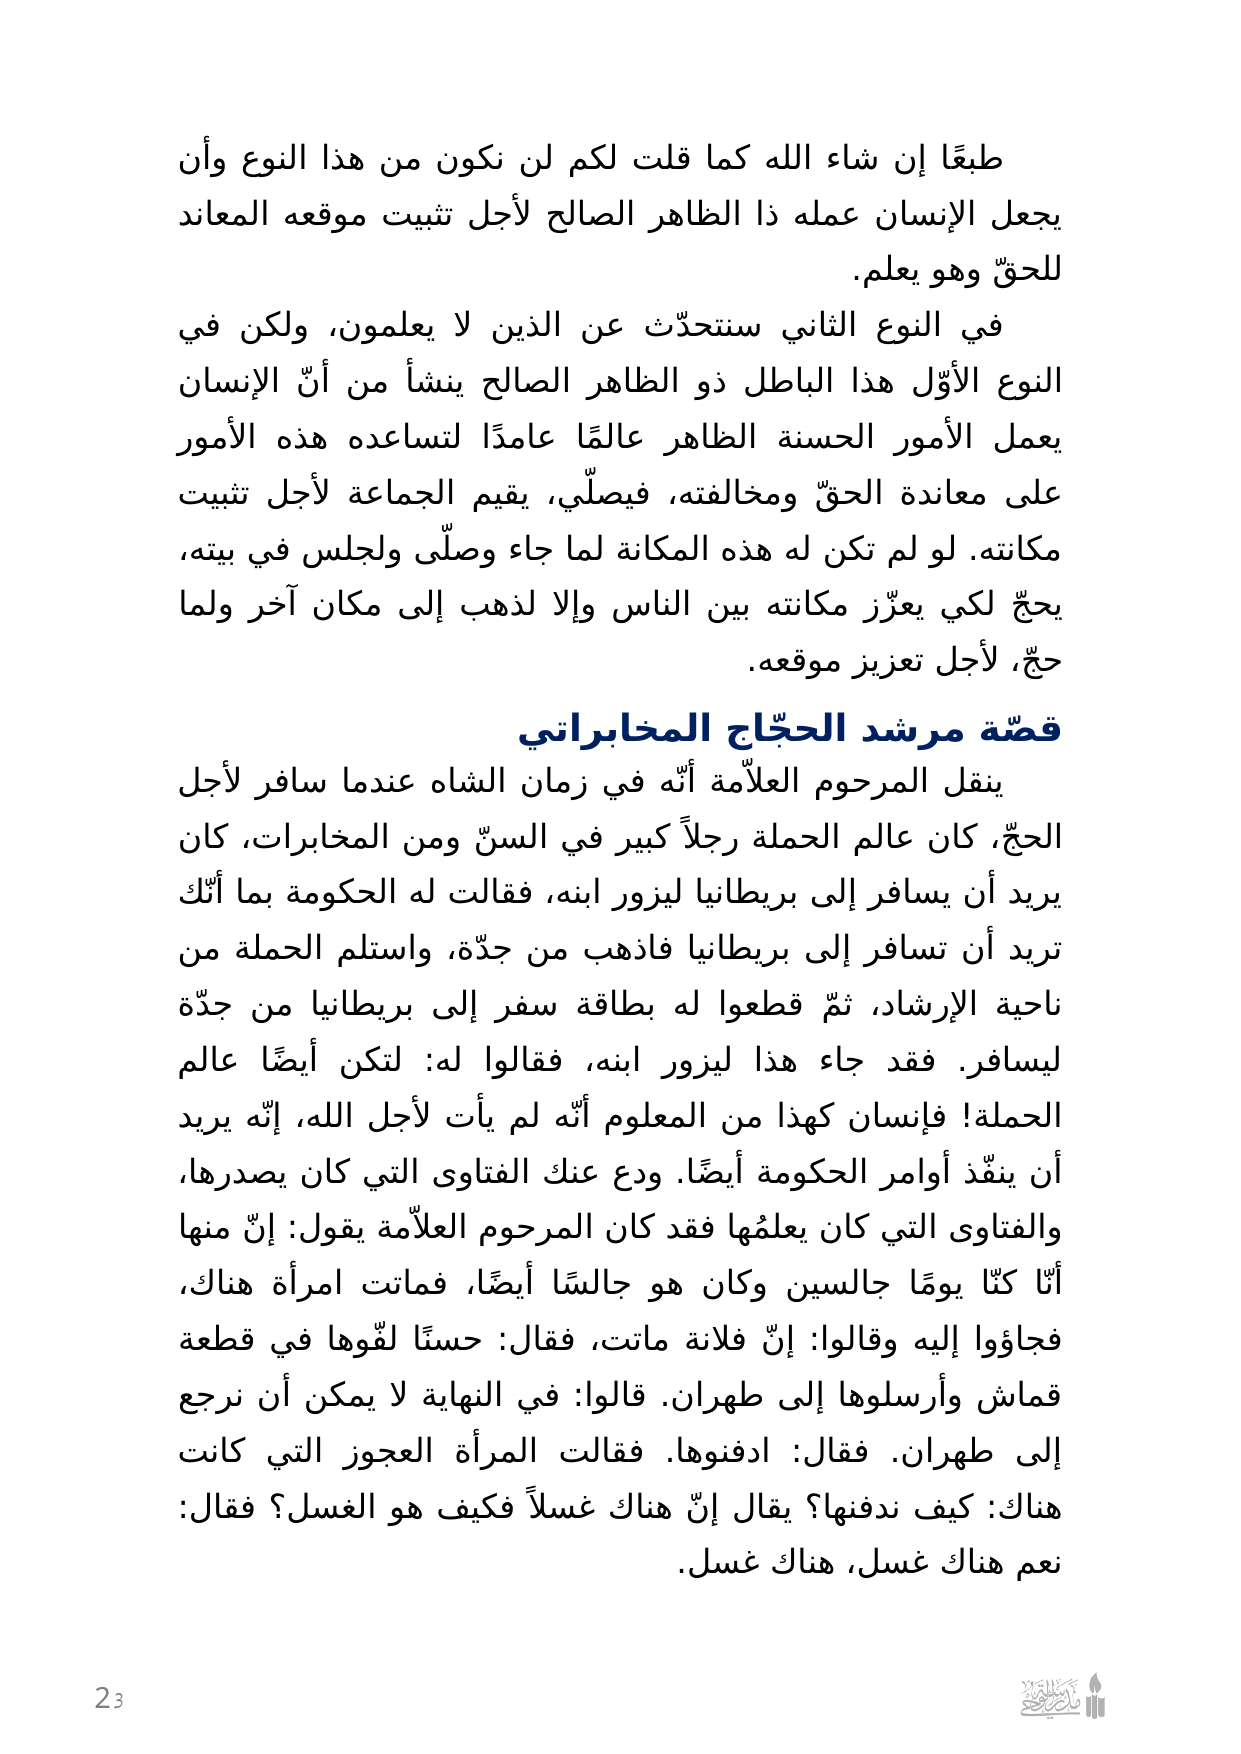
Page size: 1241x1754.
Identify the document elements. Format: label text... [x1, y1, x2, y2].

text طبعًا إن شاء الله كما قلت لكم لن نكون من هذا النوع وأن يجعل الإنسان عمله ذا الظاهر الصالح لأجل تثبيت موقعه المعاند للحقّ وهو يعلم. [177, 136, 1063, 303]
picture [1020, 1672, 1105, 1719]
title قصّة مرشد الحجّاج المخابراتي [177, 707, 1063, 750]
text ينقل المرحوم العلاّمة أنّه في زمان الشاه عندما سافر لأجل الحجّ، كان عالم الحملة رجلاً كبير في السنّ ومن المخابرات، كان يريد أن يسافر إلى بريطانيا ليزور ابنه، فقالت له الحكومة بما أنّك تريد أن تسافر إلى بريطانيا فاذهب من جدّة، واستلم الحملة من ناحية الإرشاد، ثمّ قطعوا له بطاقة سفر إلى بريطانيا من جدّة ليسافر. فقد جاء هذا ليزور ابنه، فقالوا له: لتكن أيضًا عالم الحملة! فإنسان كهذا من المعلوم أنّه لم يأت لأجل الله، إنّه يريد أن ينفّذ أوامر الحكومة أيضًا. ودع عنك الفتاوى التي كان يصدرها، والفتاوى التي كان يعلمُها فقد كان المرحوم العلاّمة يقول: إنّ منها أنّا كنّا يومًا جالسين وكان هو جالسًا أيضًا، فماتت امرأة هناك، فجاؤوا إليه وقالوا: إنّ فلانة ماتت، فقال: حسنًا لفّوها في قطعة قماش وأرسلوها إلى طهران. قالوا: في النهاية لا يمكن أن نرجع إلى طهران. فقال: ادفنوها. فقالت المرأة العجوز التي كانت هناك: كيف ندفنها؟ يقال إنّ هناك غسلاً فكيف هو الغسل؟ فقال: نعم هناك غسل، هناك غسل. [177, 759, 1063, 1596]
text في النوع الثاني سنتحدّث عن الذين لا يعلمون، ولكن في النوع الأوّل هذا الباطل ذو الظاهر الصالح ينشأ من أنّ الإنسان يعمل الأمور الحسنة الظاهر عالمًا عامدًا لتساعده هذه الأمور على معاندة الحقّ ومخالفته، فيصلّي، يقيم الجماعة لأجل تثبيت مكانته. لو لم تكن له هذه المكانة لما جاء وصلّى ولجلس في بيته، يحجّ لكي يعزّز مكانته بين الناس وإلا لذهب إلى مكان آخر ولما حجّ، لأجل تعزيز موقعه. [177, 303, 1063, 694]
